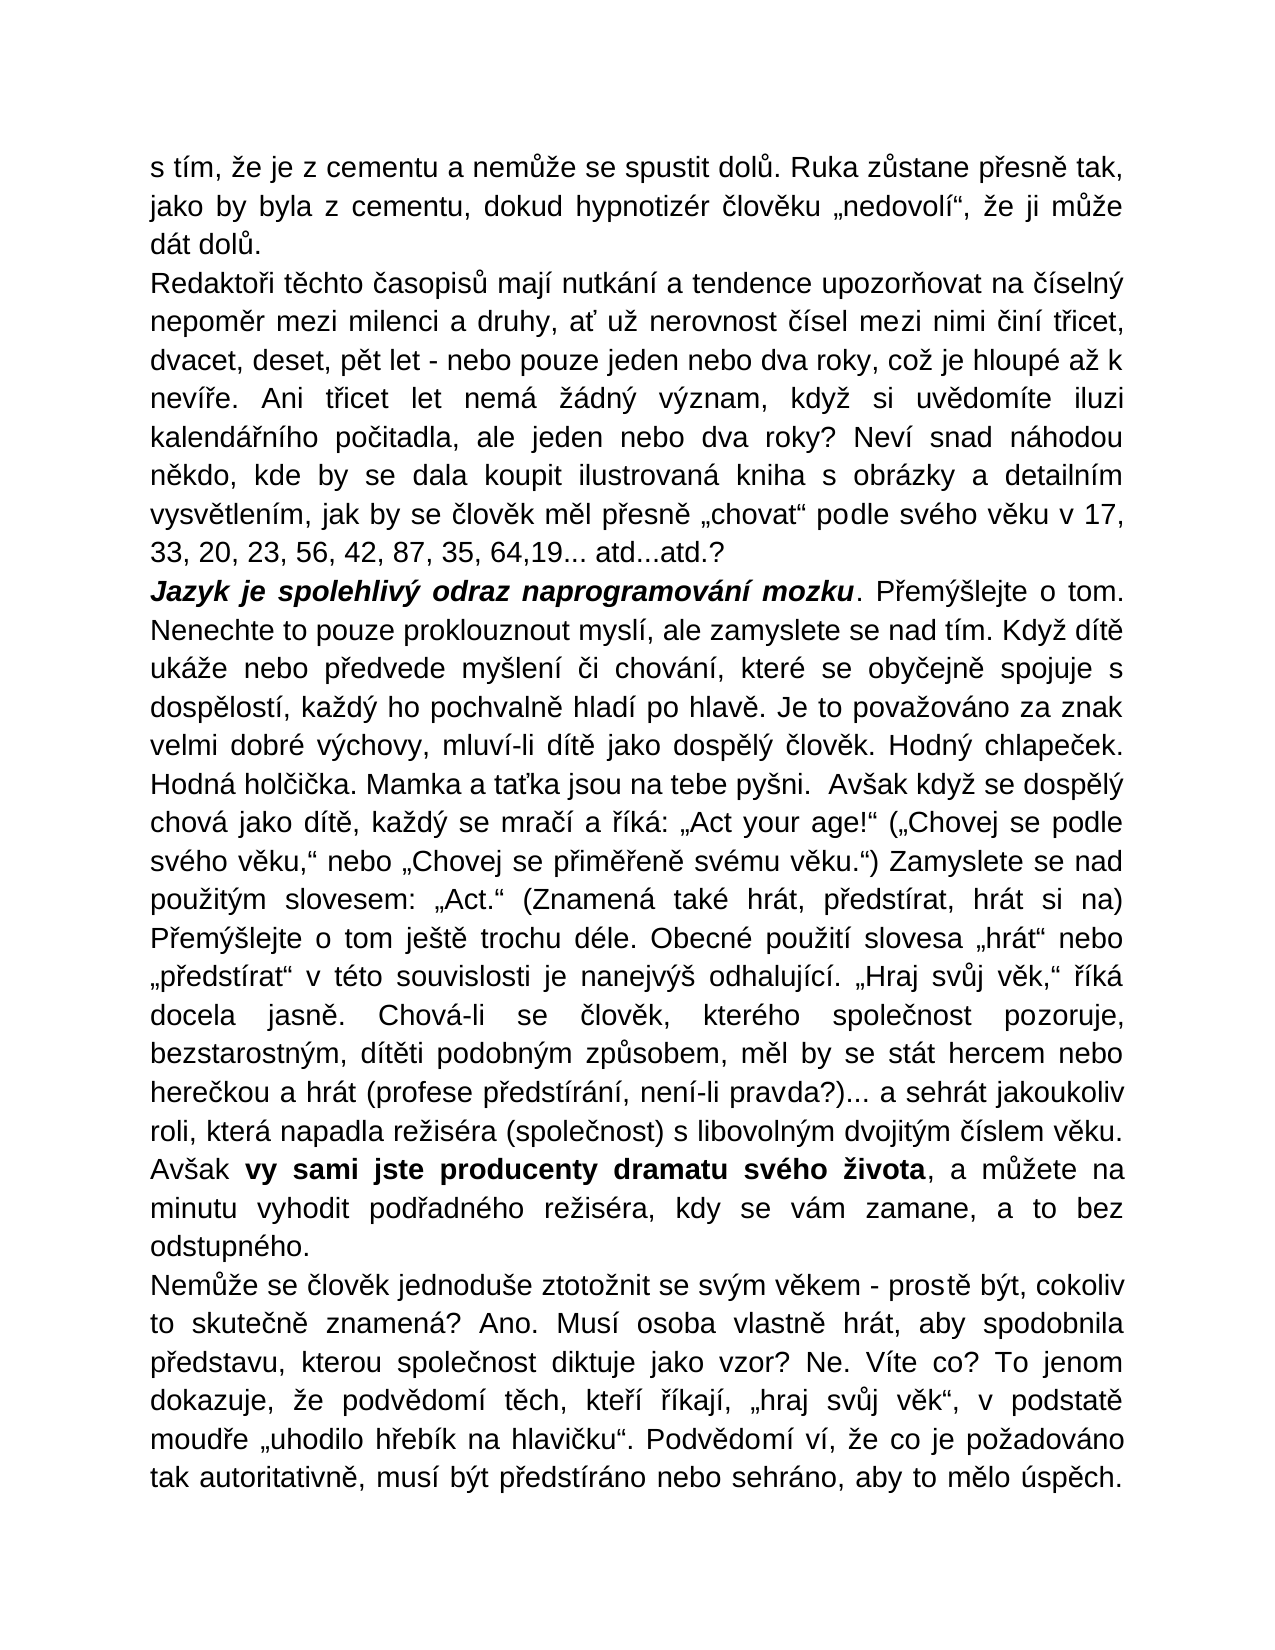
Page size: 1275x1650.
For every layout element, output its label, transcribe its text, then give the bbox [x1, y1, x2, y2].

text Jazyk je spolehlivý odraz naprogramování mozku. Přemýšlejte o tom. Nenechte to pouze proklouznout myslí, ale zamyslete se nad tím. Když dítě ukáže nebo předvede myšlení či chování, které se obyčejně spojuje s dospělostí, každý ho pochvalně hladí po hlavě. Je to považováno za znak velmi dobré výchovy, mluví-li dítě jako dospělý člověk. Hodný chlapeček. Hodná holčička. Mamka a taťka jsou na tebe pyšni. Avšak když se dospělý chová jako dítě, každý se mračí a říká: „Act your age!“ („Chovej se podle svého věku,“ nebo „Chovej se přiměřeně svému věku.“) Zamyslete se nad použitým slovesem: „Act.“ (Znamená také hrát, předstírat, hrát si na) Přemýš­lejte o tom ještě trochu déle. Obecné použití slovesa „hrát“ nebo „předstírat“ v této souvislosti je nanejvýš odhalující. „Hraj svůj věk,“ říká docela jasně. Chová-li se člověk, kterého společnost po­zoruje, bezstarostným, dítěti podobným způsobem, měl by se stát hercem nebo herečkou a hrát (profese předstírání, není-li prav­da?)... a sehrát jakoukoliv roli, která napadla režiséra (společnost) s libovolným dvojitým číslem věku. Avšak vy sami jste producenty dramatu svého života, a můžete na minutu vyhodit podřadného režiséra, kdy se vám zamane, a to bez odstupného. [150, 574, 1125, 1263]
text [150, 150, 1125, 261]
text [150, 1268, 1125, 1494]
text Redaktoři těchto časopisů mají nutkání a tendence upozorňovat na číselný nepoměr mezi milenci a druhy, ať už nerovnost čísel me­zi nimi činí třicet, dvacet, deset, pět let - nebo pouze jeden nebo dva roky, což je hloupé až k nevíře. Ani třicet let nemá žádný vý­znam, když si uvědomíte iluzi kalendářního počitadla, ale jeden nebo dva roky? Neví snad náhodou někdo, kde by se dala koupit ilustrovaná kniha s obrázky a detailním vysvětlením, jak by se člověk měl přesně „chovat“ po­dle svého věku v 17, 33, 20, 23, 56, 42, 87, 35, 64,19... atd...atd.? [150, 266, 1125, 569]
